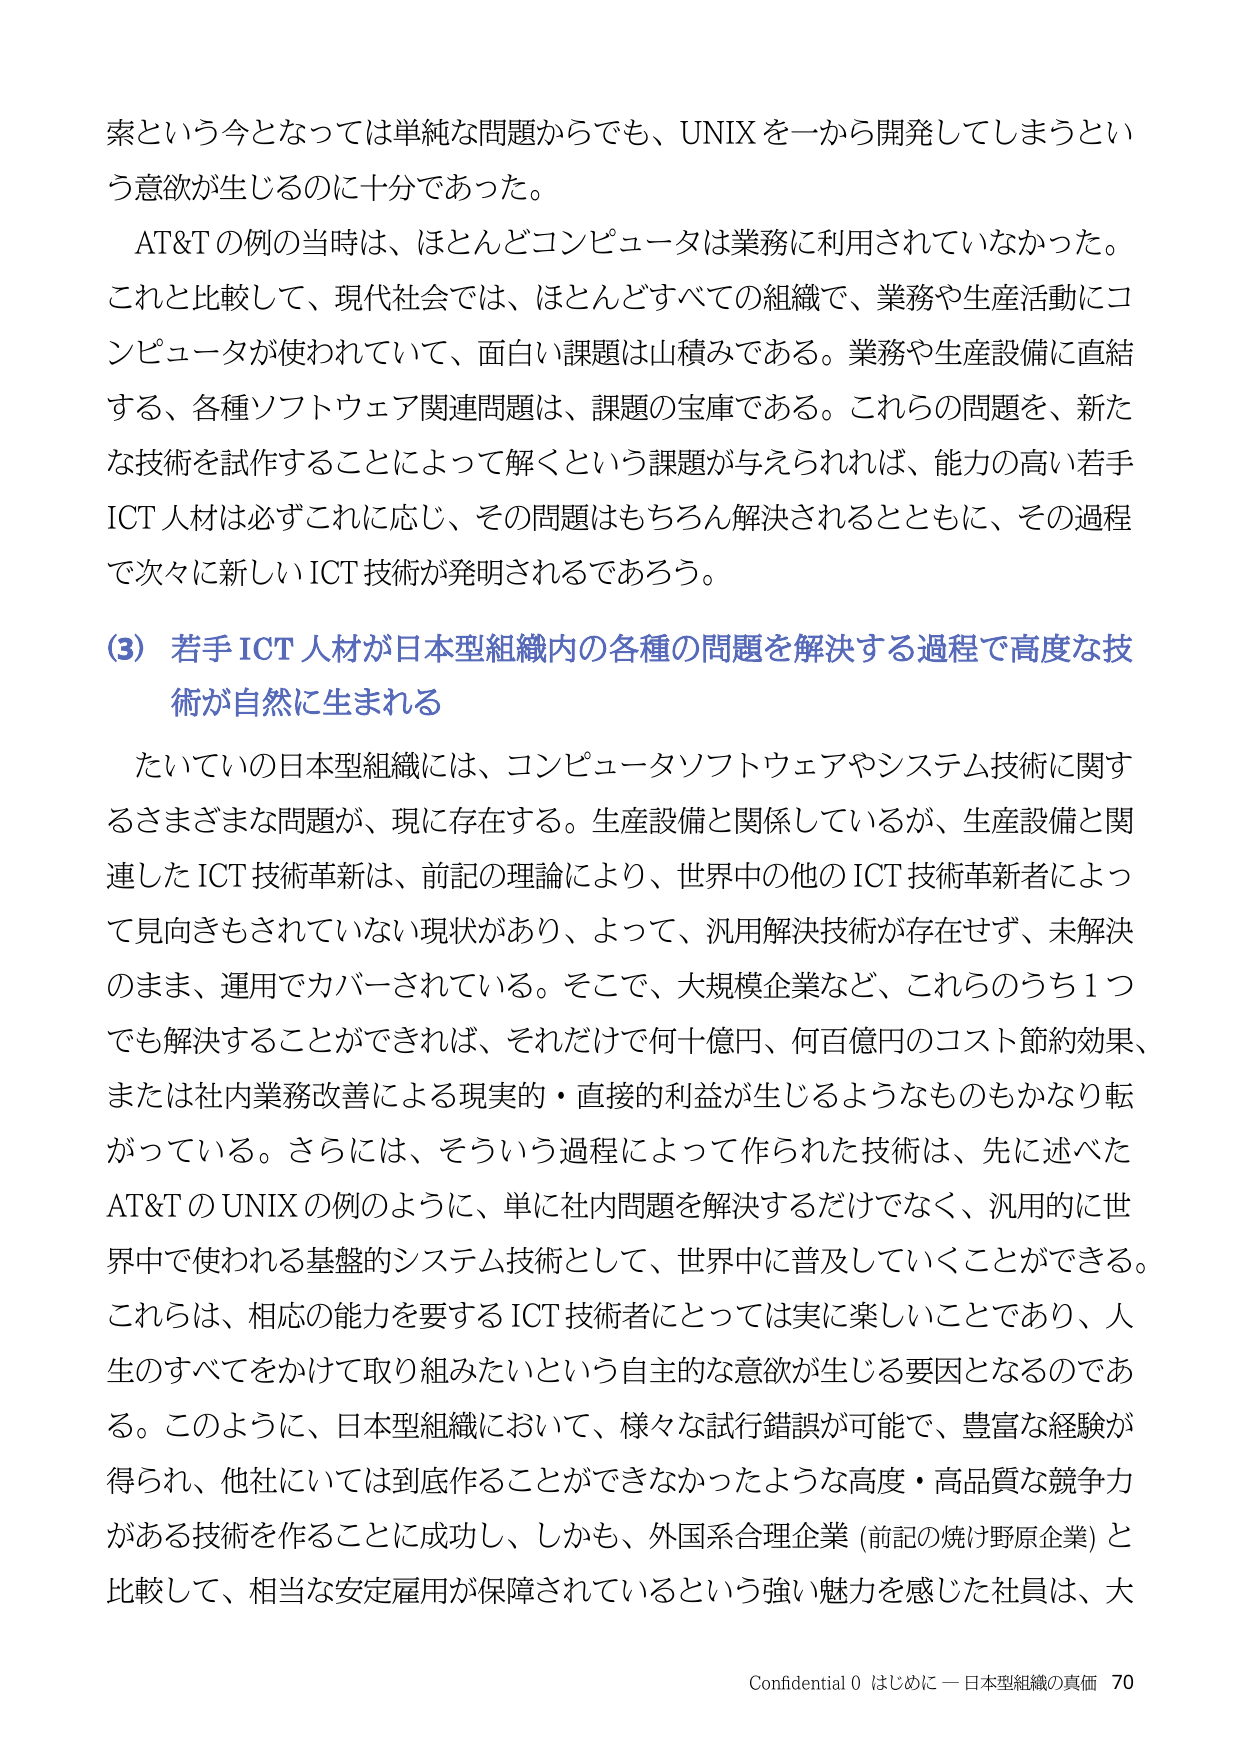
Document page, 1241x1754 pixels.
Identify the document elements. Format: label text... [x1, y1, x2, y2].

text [106, 739, 1134, 1619]
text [106, 106, 1134, 216]
text AT&Tの例の当時は、ほとんどコンピュータは業務に利用されていなかった。これと比較して、現代社会では、ほとんどすべての組織で、業務や生産活動にコンピュータが使われていて、面白い課題は山積みである。業務や生産設備に直結する、各種ソフトウェア関連問題は、課題の宝庫である。これらの問題を、新たな技術を試作することによって解くという課題が与えられれば、能力の高い若手ICT人材は必ずこれに応じ、その問題はもちろん解決されるとともに、その過程で次々に新しいICT技術が発明されるであろう。 [106, 216, 1134, 601]
subtitle 若手ICT人材が日本型組織内の各種の問題を解決する過程で高度な技術が自然に生まれる [106, 621, 1134, 731]
